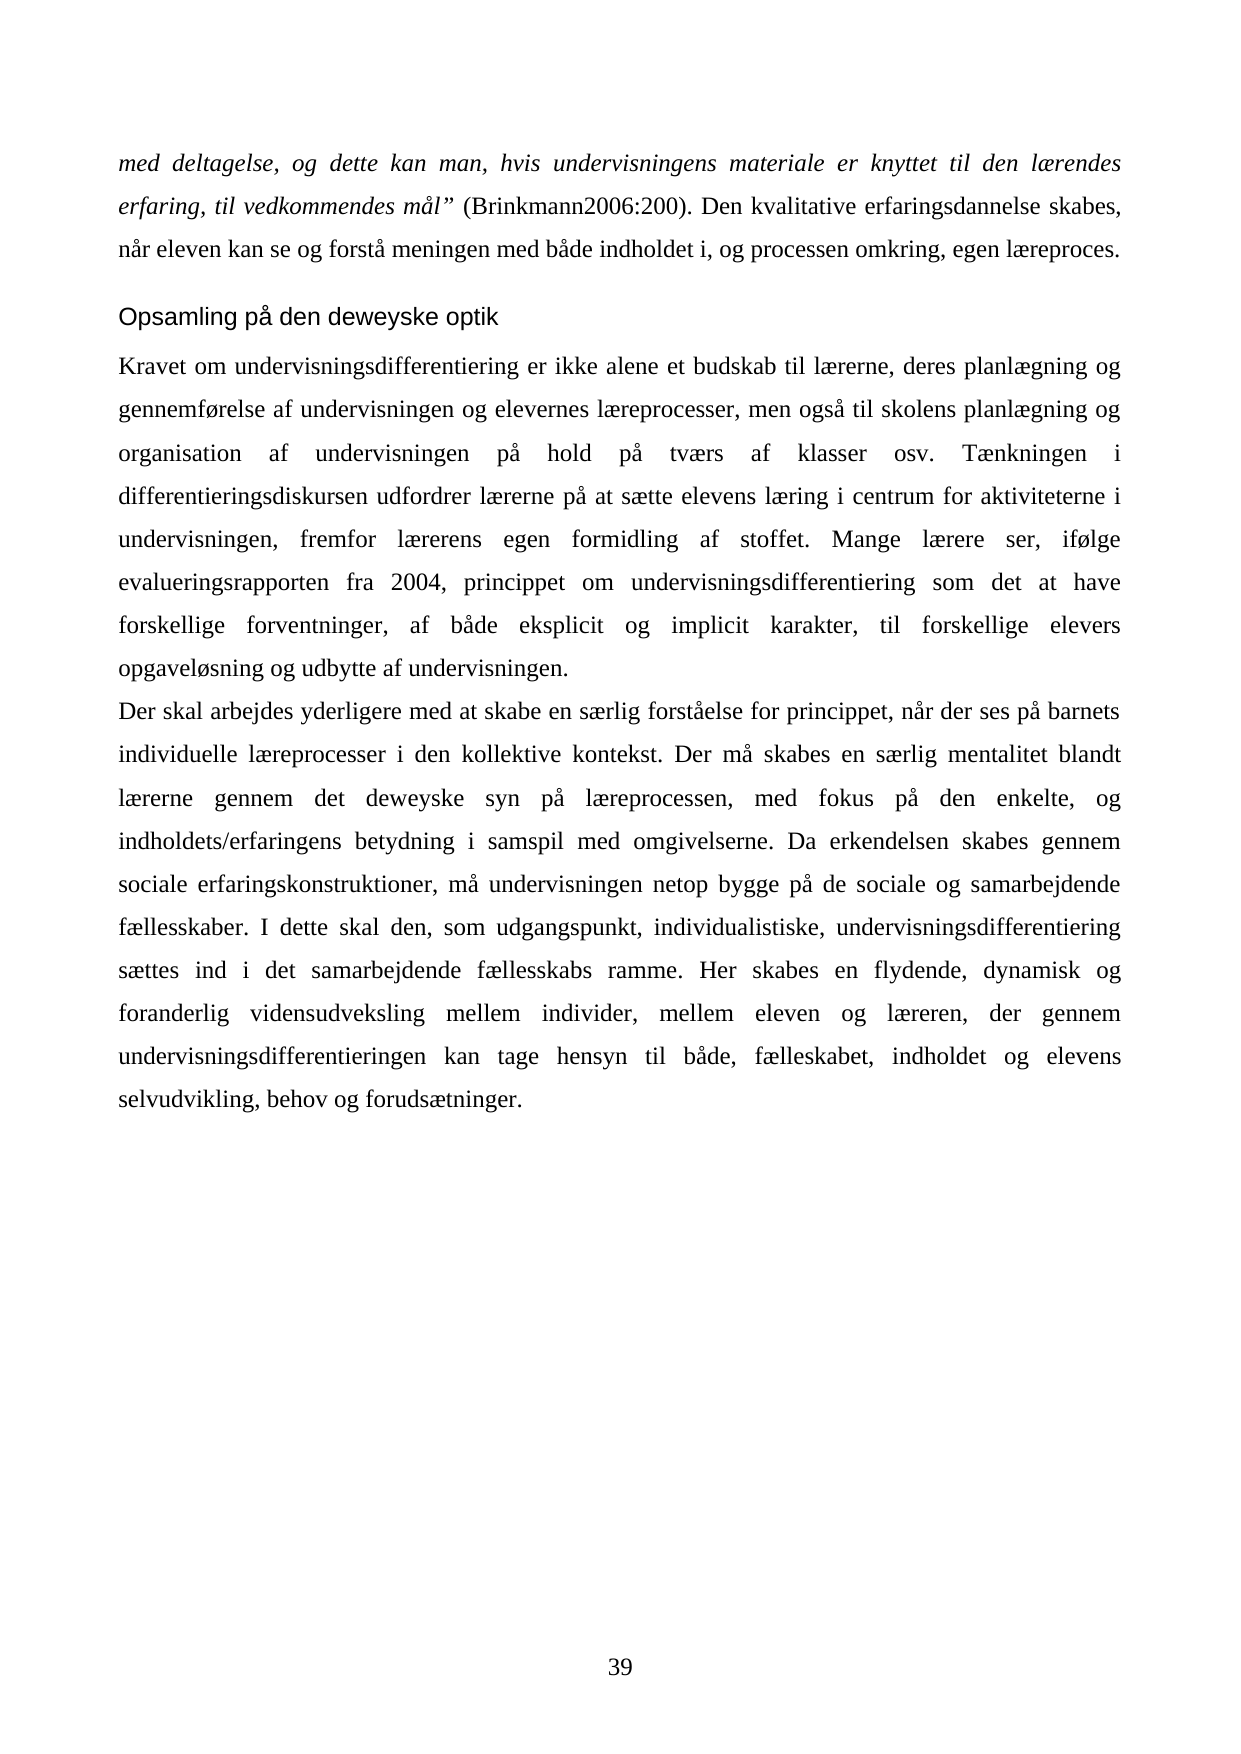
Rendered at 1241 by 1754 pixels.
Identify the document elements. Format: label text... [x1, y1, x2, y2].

subtitle Opsamling på den deweyske optik [118, 302, 1122, 331]
text Der skal arbejdes yderligere med at skabe en særlig forståelse for princippet, når der ses på barnets individuelle læreprocesser i den kollektive kontekst. Der må skabes en særlig mentalitet blandt lærerne gennem det deweyske syn på læreprocessen, med fokus på den enkelte, og indholdets/erfaringens betydning i samspil med omgivelserne. Da erkendelsen skabes gennem sociale erfaringskonstruktioner, må undervisningen netop bygge på de sociale og samarbejdende fællesskaber. I dette skal den, som udgangspunkt, individualistiske, undervisningsdifferentiering sættes ind i det samarbejdende fællesskabs ramme. Her skabes en flydende, dynamisk og foranderlig vidensudveksling mellem individer, mellem eleven og læreren, der gennem undervisningsdifferentieringen kan tage hensyn til både, fælleskabet, indholdet og elevens selvudvikling, behov og forudsætninger. [118, 696, 1122, 1113]
text Kravet om undervisningsdifferentiering er ikke alene et budskab til lærerne, deres planlægning og gennemførelse af undervisningen og elevernes læreprocesser, men også til skolens planlægning og organisation af undervisningen på hold på tværs af klasser osv. Tænkningen i differentieringsdiskursen udfordrer lærerne på at sætte elevens læring i centrum for aktiviteterne i undervisningen, fremfor lærerens egen formidling af stoffet. Mange lærere ser, ifølge evalueringsrapporten fra 2004, princippet om undervisningsdifferentiering som det at have forskellige forventninger, af både eksplicit og implicit karakter, til forskellige elevers opgaveløsning og udbytte af undervisningen. [118, 351, 1122, 682]
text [118, 148, 1122, 263]
